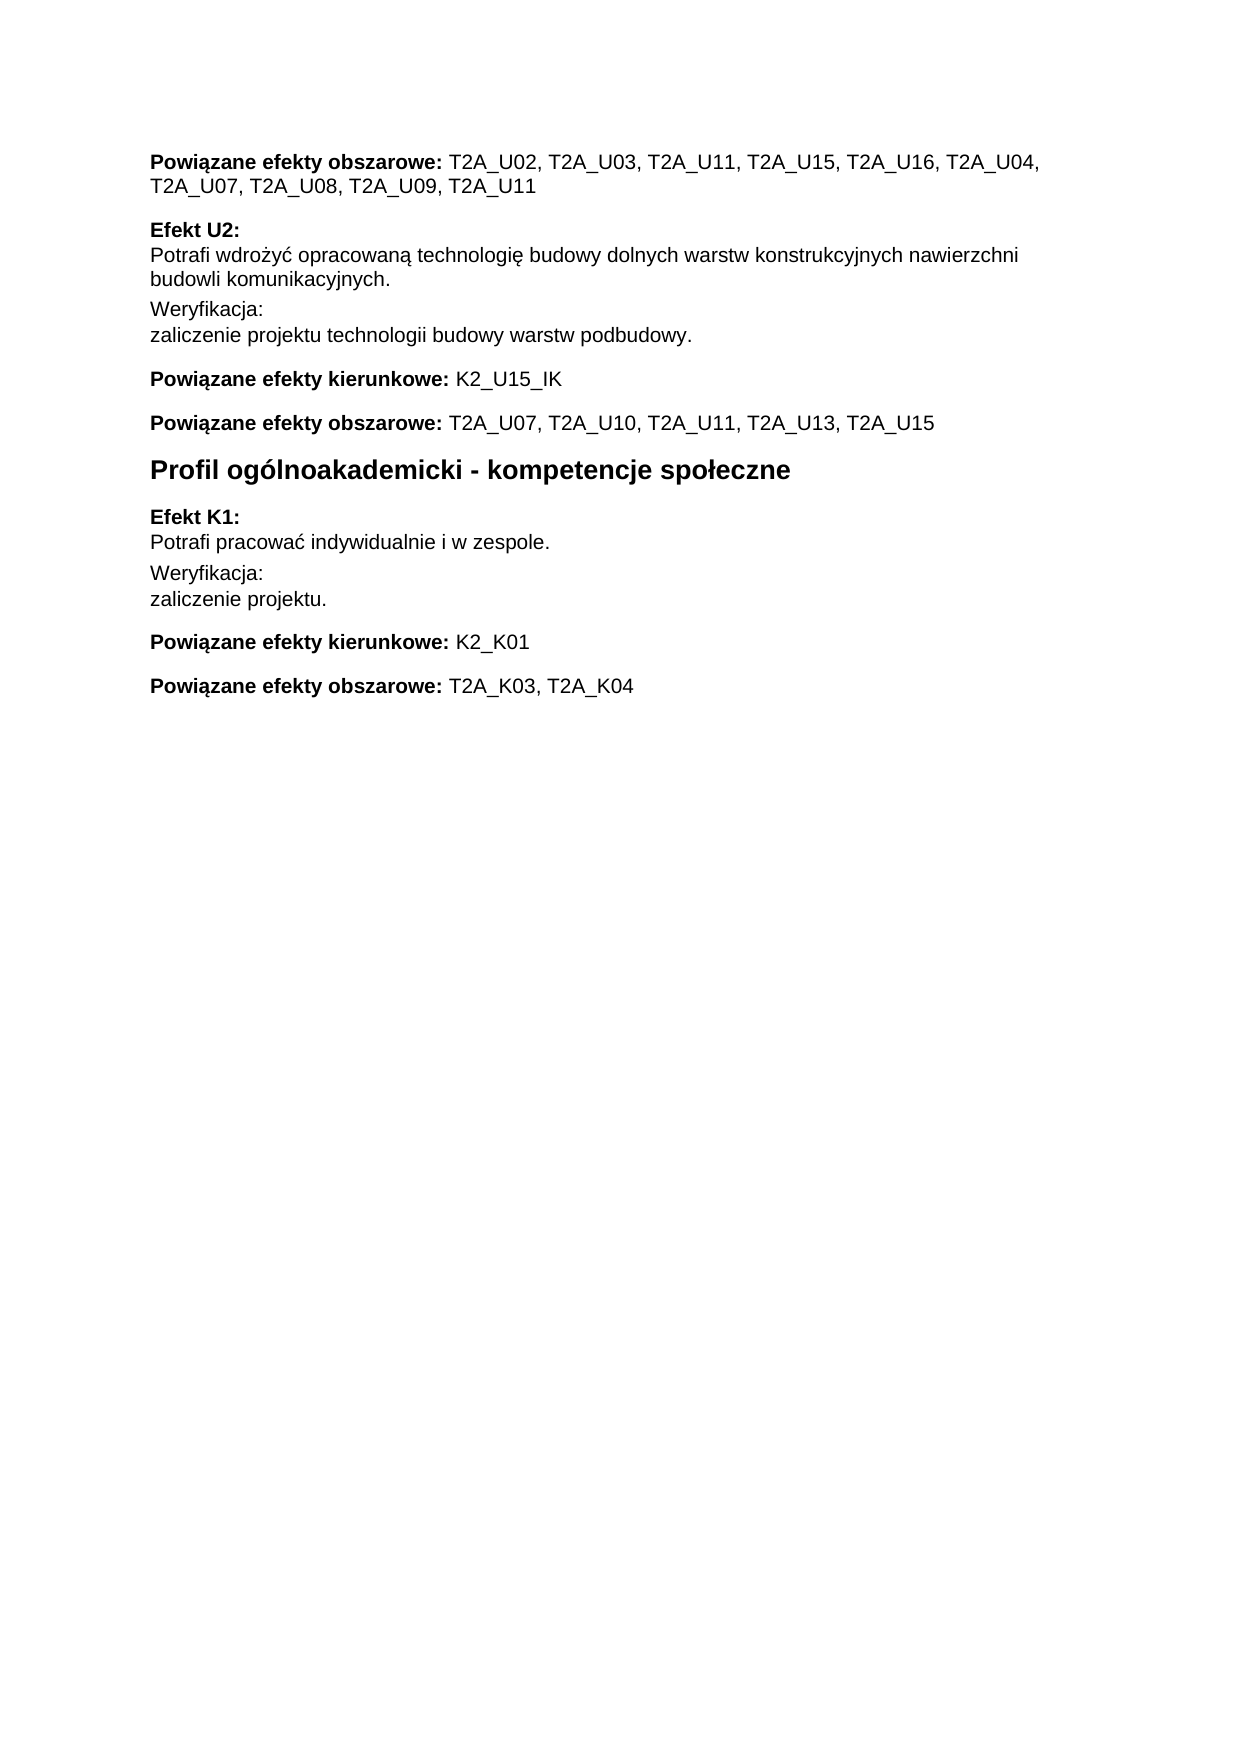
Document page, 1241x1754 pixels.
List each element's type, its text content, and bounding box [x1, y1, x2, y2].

text zaliczenie projektu technologii budowy warstw podbudowy. [150, 323, 1090, 347]
text Efekt U2: [150, 218, 1090, 242]
text Powiązane efekty kierunkowe: K2_K01 [150, 630, 1090, 654]
text Potrafi wdrożyć opracowaną technologię budowy dolnych warstw konstrukcyjnych nawierzchni budowli komunikacyjnych. [150, 243, 1090, 291]
text Weryfikacja: [150, 560, 1090, 584]
text Powiązane efekty obszarowe: T2A_K03, T2A_K04 [150, 674, 1090, 698]
text Powiązane efekty obszarowe: T2A_U02, T2A_U03, T2A_U11, T2A_U15, T2A_U16, T2A_U04, T2A_U07, T2A_U08, T2A_U09, T2A_U11 [150, 150, 1090, 198]
text Weryfikacja: [150, 297, 1090, 321]
subtitle Profil ogólnoakademicki - kompetencje społeczne [150, 454, 1090, 485]
text zaliczenie projektu. [150, 586, 1090, 610]
text Efekt K1: [150, 505, 1090, 529]
text Potrafi pracować indywidualnie i w zespole. [150, 530, 1090, 554]
text Powiązane efekty obszarowe: T2A_U07, T2A_U10, T2A_U11, T2A_U13, T2A_U15 [150, 410, 1090, 434]
text Powiązane efekty kierunkowe: K2_U15_IK [150, 367, 1090, 391]
